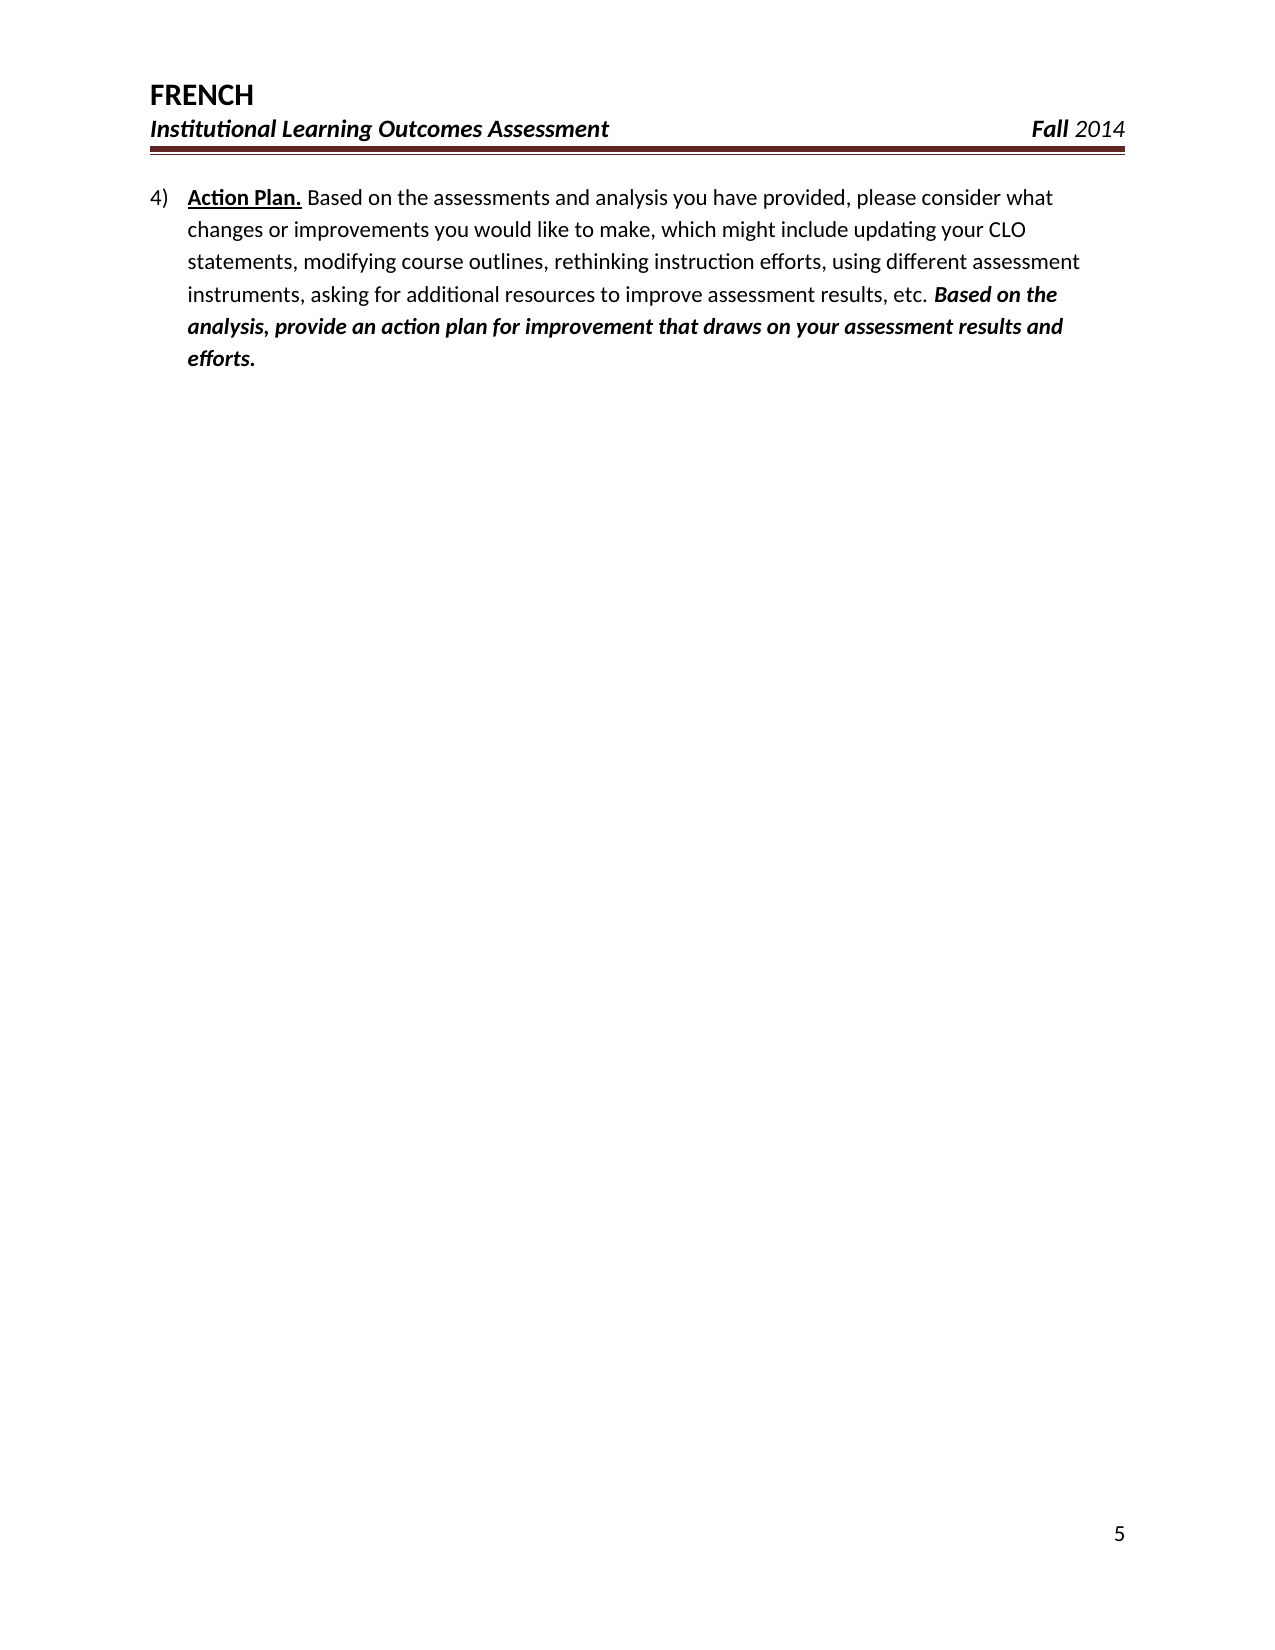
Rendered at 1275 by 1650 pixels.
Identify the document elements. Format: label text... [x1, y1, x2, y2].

list Action Plan. Based on the assessments and analysis you have provided, please consider what changes or improvements you would like to make, which might include updating your CLO statements, modifying course outlines, rethinking instruction efforts, using different assessment instruments, asking for additional resources to improve assessment results, etc. Based on the analysis, provide an action plan for improvement that draws on your assessment results and efforts. [150, 183, 1125, 372]
